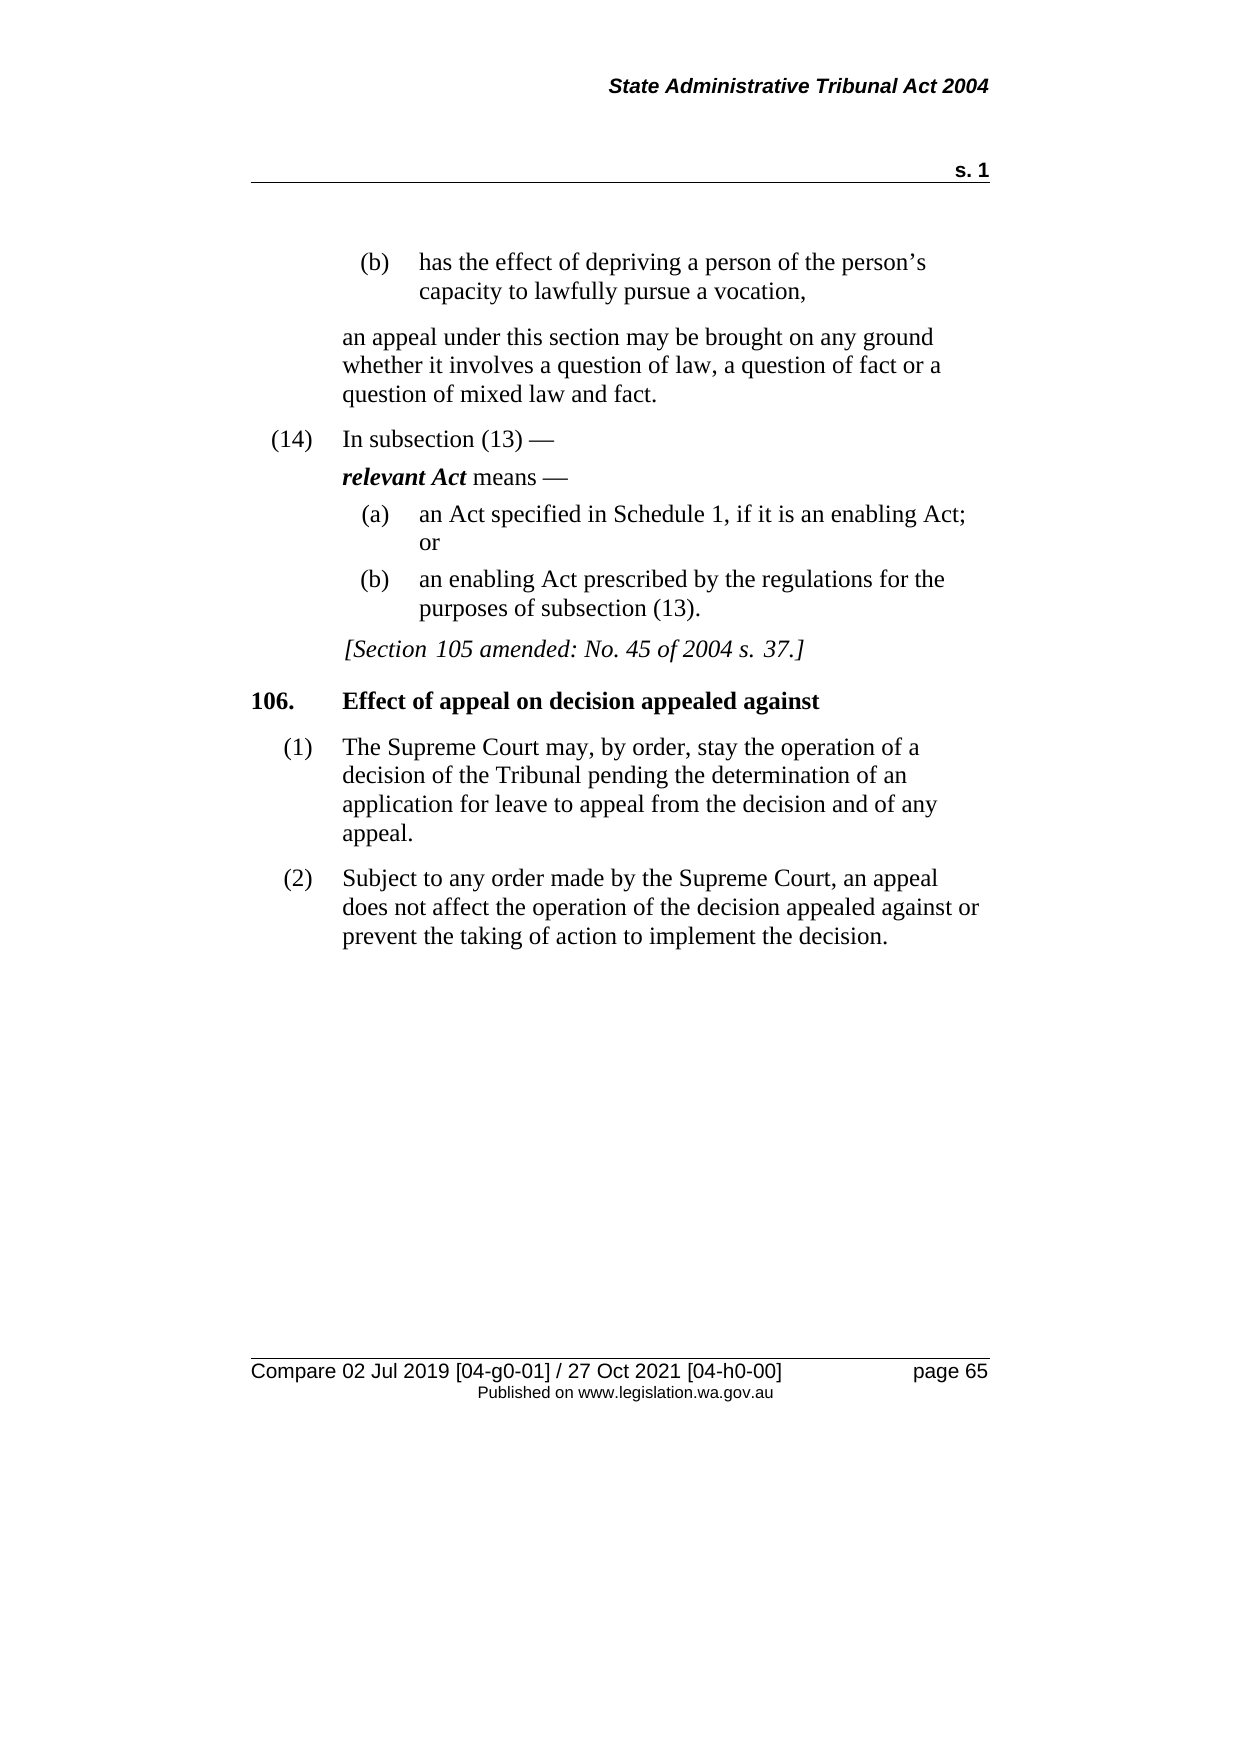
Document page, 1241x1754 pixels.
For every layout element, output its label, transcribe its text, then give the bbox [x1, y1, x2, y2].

subtitle 106. Effect of appeal on decision appealed against [251, 686, 990, 715]
text (1) The Supreme Court may, by order, stay the operation of a decision of the Tribunal pending the determination of an application for leave to appeal from the decision and of any appeal. [251, 732, 990, 847]
text relevant Act means — [251, 462, 990, 490]
text [Section 105 amended: No. 45 of 2004 s. 37.] [251, 634, 990, 663]
text an appeal under this section may be brought on any ground whether it involves a question of law, a question of fact or a question of mixed law and fact. [251, 322, 990, 408]
text (b) has the effect of depriving a person of the person’s capacity to lawfully pursue a vocation, [251, 247, 990, 305]
text (14) In subsection (13) — [251, 424, 990, 453]
text (a) an Act specified in Schedule 1, if it is an enabling Act; or [251, 499, 990, 556]
text (2) Subject to any order made by the Supreme Court, an appeal does not affect the operation of the decision appealed against or prevent the taking of action to implement the decision. [251, 863, 990, 949]
text (b) an enabling Act prescribed by the regulations for the purposes of subsection (13). [251, 564, 990, 622]
